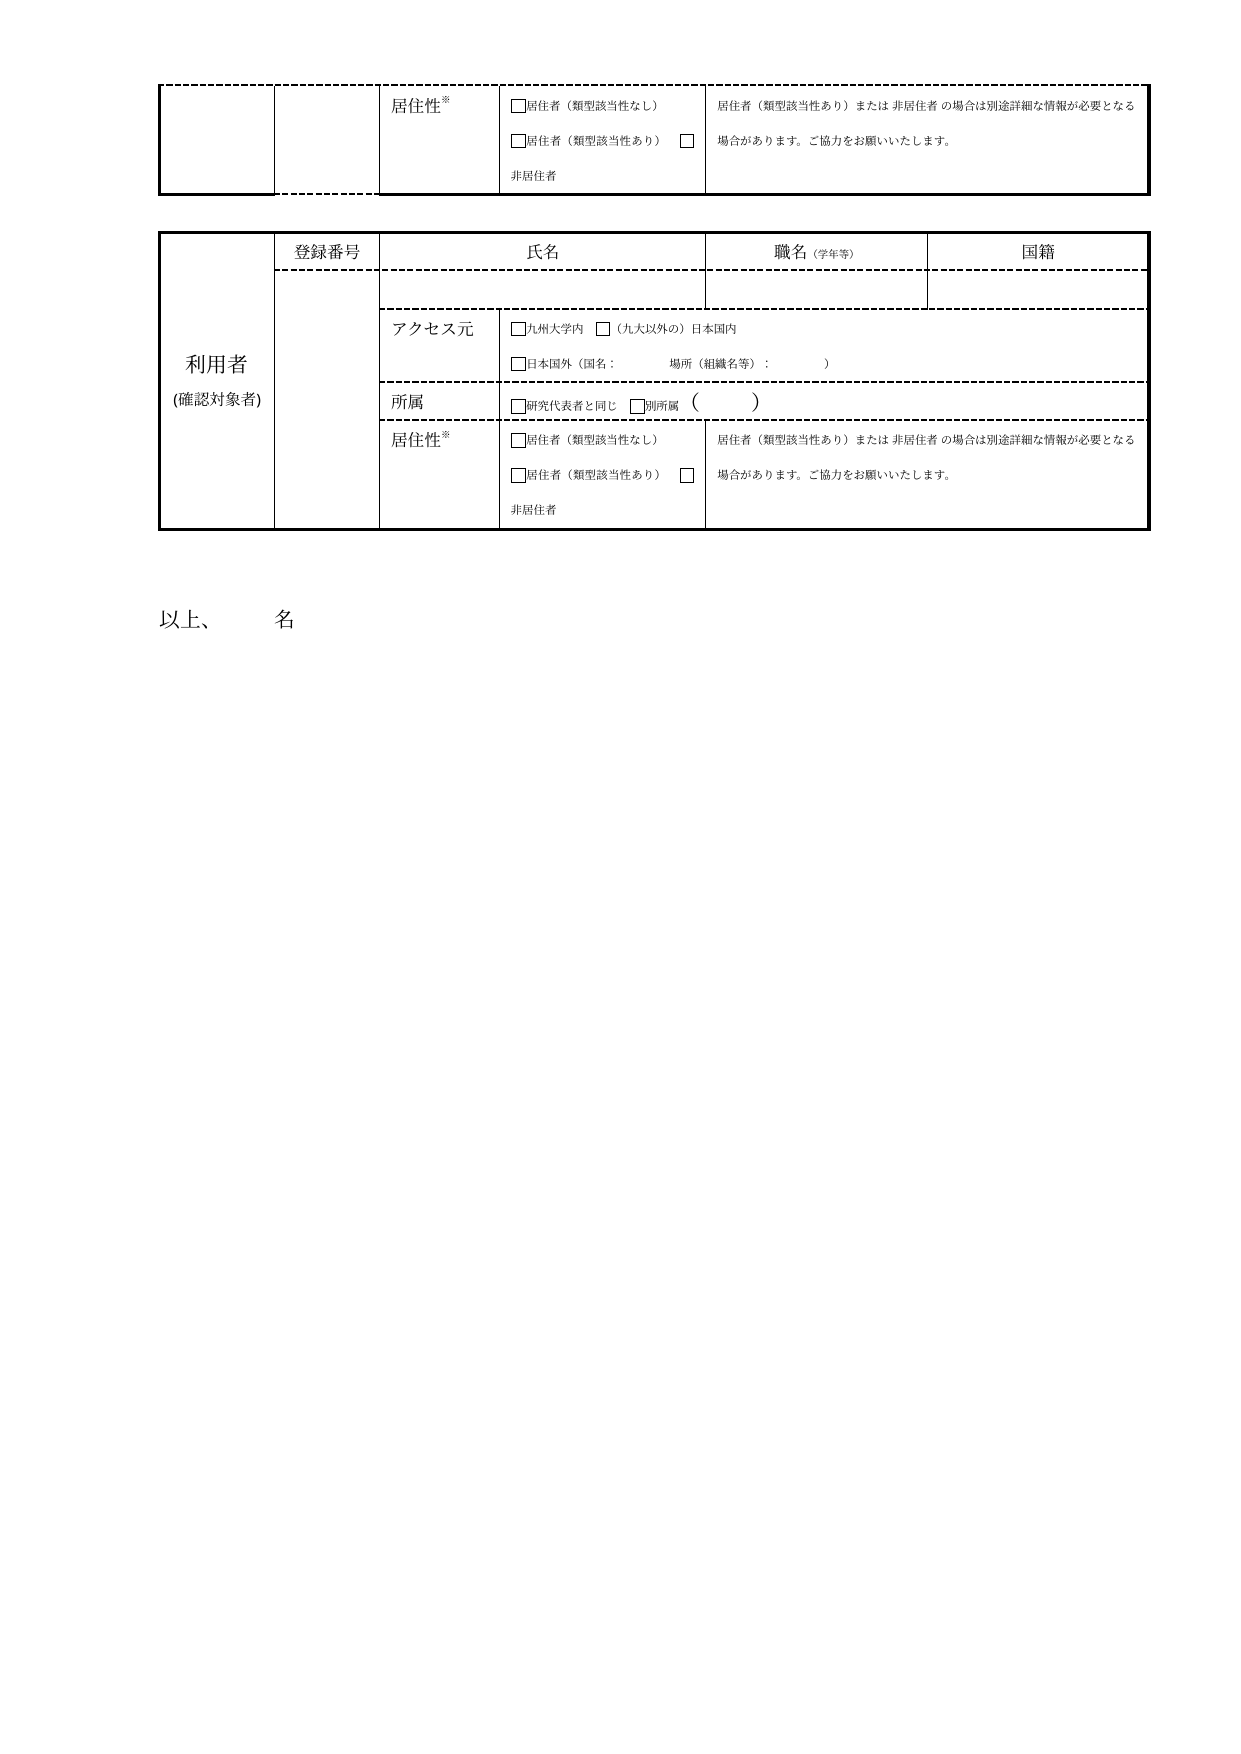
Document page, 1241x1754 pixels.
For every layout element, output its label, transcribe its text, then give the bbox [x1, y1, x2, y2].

table_header 登録番号 [275, 234, 379, 269]
table_header 利用者 (確認対象者) [161, 234, 274, 527]
table_cell [928, 269, 1147, 307]
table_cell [706, 84, 1147, 193]
table_cell 居住性※ [380, 419, 499, 527]
table_header 職名（学年等） [706, 234, 927, 269]
table_cell アクセス元 [380, 308, 499, 381]
table_header 氏名 [380, 234, 705, 269]
table_header 国籍 [928, 234, 1147, 269]
text 以上、 名 [159, 601, 1140, 636]
table_cell [380, 269, 705, 307]
table_cell 居住性※ [380, 84, 499, 193]
table_cell [275, 269, 379, 527]
table_cell [706, 269, 927, 307]
table_cell 研究代表者と同じ 別所属（ ） [500, 381, 1147, 419]
table_cell 居住者（類型該当性なし） 居住者（類型該当性あり） 非居住者 [499, 84, 705, 193]
table_cell 九州大学内 （九大以外の）日本国内 日本国外（国名： 場所（組織名等）： ） [500, 308, 1147, 381]
table_cell 居住者（類型該当性あり）または 非居住者 の場合は別途詳細な情報が必要となる場合があります。ご協力をお願いいたします。 [706, 419, 1147, 527]
table_cell 所属 [380, 381, 499, 419]
table_cell 居住者（類型該当性なし） 居住者（類型該当性あり） 非居住者 [500, 419, 705, 527]
